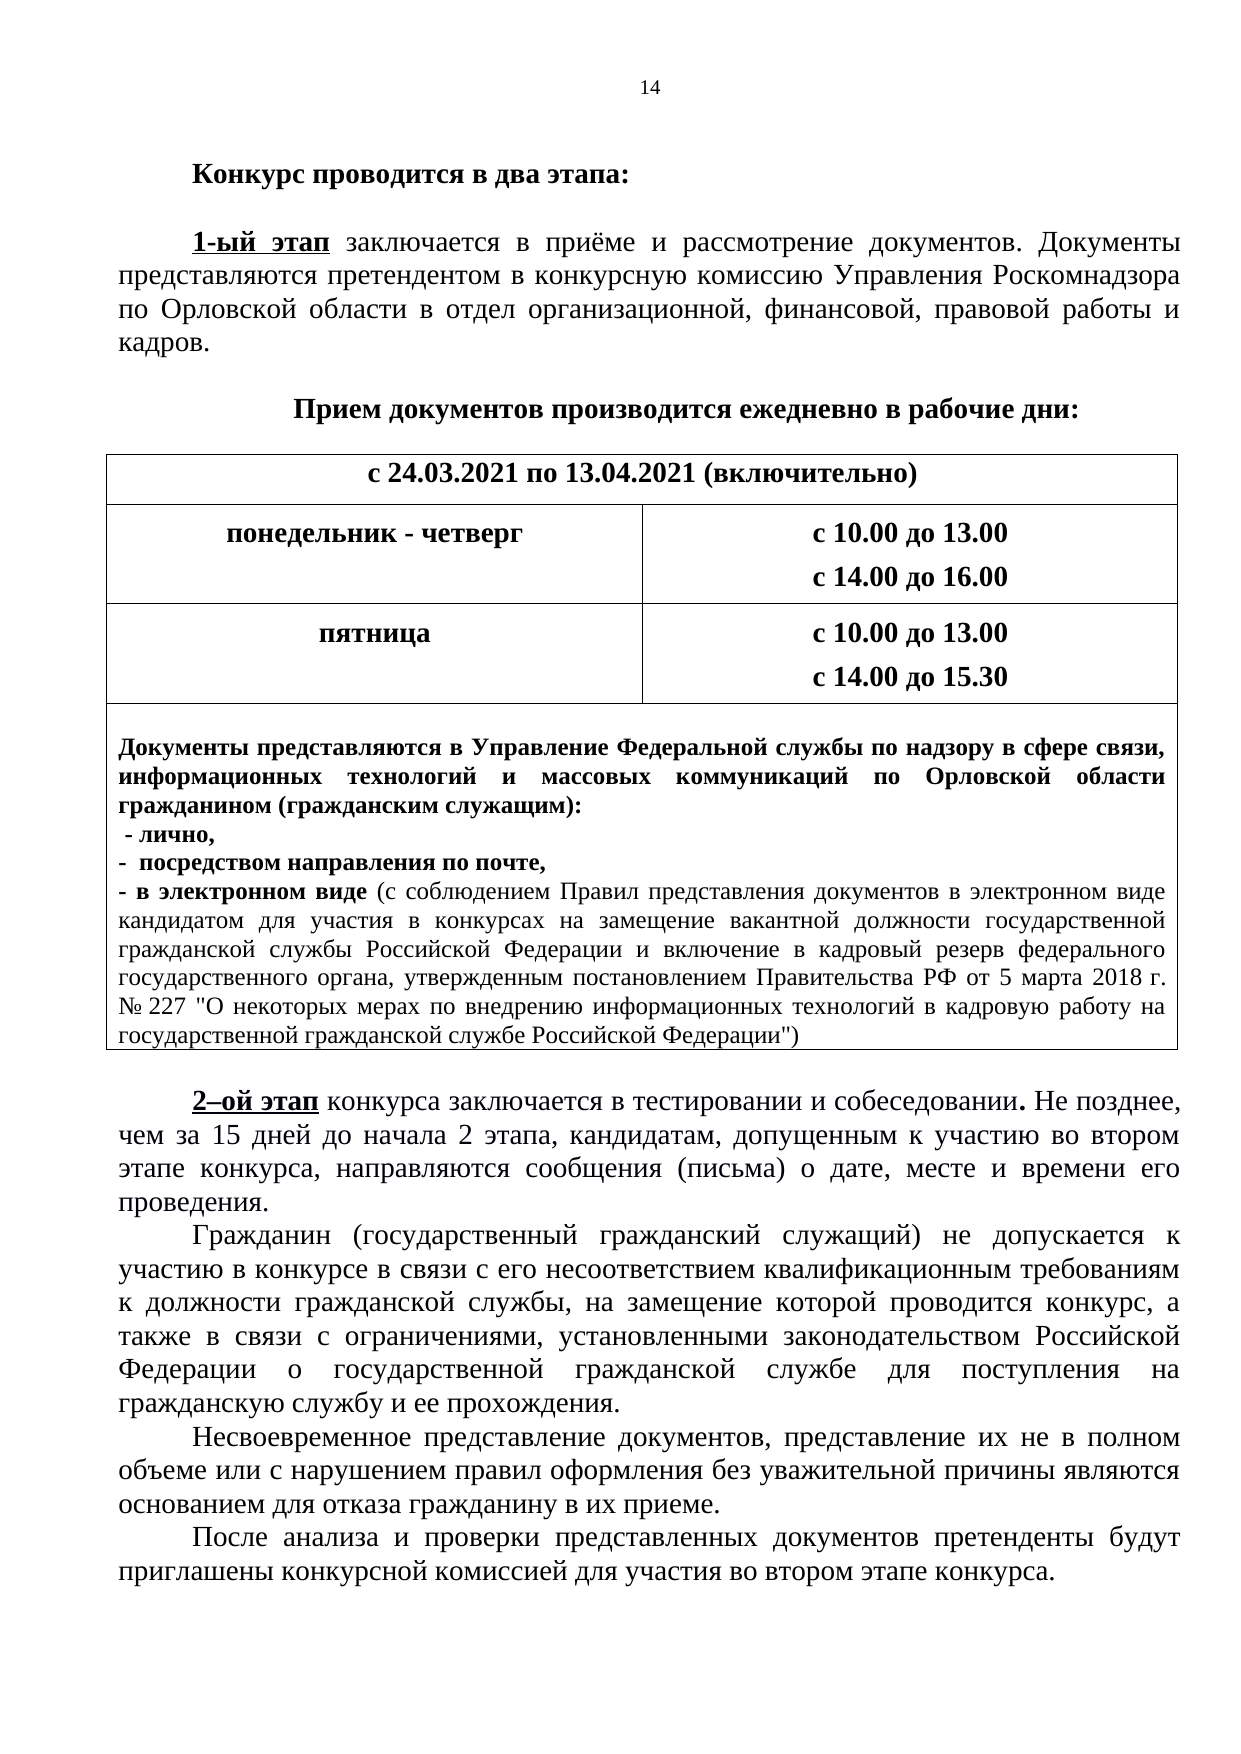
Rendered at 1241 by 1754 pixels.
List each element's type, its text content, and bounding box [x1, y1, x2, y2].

table_cell с 10.00 до 13.00 с 14.00 до 16.00 [643, 505, 1177, 603]
text Прием документов производится ежедневно в рабочие дни: [118, 391, 1181, 425]
text Конкурс проводится в два этапа: [118, 157, 1181, 190]
table_cell пятница [107, 604, 642, 703]
table_cell понедельник - четверг [107, 505, 642, 603]
text 1-ый этап заключается в приёме и рассмотрение документов. Документы представляются претендентом в конкурсную комиссию Управления Роскомнадзора по Орловской области в отдел организационной, финансовой, правовой работы и кадров. [118, 224, 1181, 358]
text 2–ой этап конкурса заключается в тестировании и собеседовании. Не позднее, чем за 15 дней до начала 2 этапа, кандидатам, допущенным к участию во втором этапе конкурса, направляются сообщения (письма) о дате, месте и времени его проведения. [118, 1083, 1181, 1217]
table_cell с 10.00 до 13.00 с 14.00 до 15.30 [643, 604, 1177, 703]
text Гражданин (государственный гражданский служащий) не допускается к участию в конкурсе в связи с его несоответствием квалификационным требованиям к должности гражданской службы, на замещение которой проводится конкурс, а также в связи с ограничениями, установленными законодательством Российской Федерации о государственной гражданской службе для поступления на гражданскую службу и ее прохождения. [118, 1217, 1181, 1419]
text Несвоевременное представление документов, представление их не в полном объеме или с нарушением правил оформления без уважительной причины являются основанием для отказа гражданину в их приеме. [118, 1419, 1181, 1519]
text После анализа и проверки представленных документов претенденты будут приглашены конкурсной комиссией для участия во втором этапе конкурса. [118, 1519, 1181, 1586]
table_cell Документы представляются в Управление Федеральной службы по надзору в сфере связи, информационных технологий и массовых коммуникаций по Орловской области гражданином (гражданским служащим): - лично, - посредством направления по почте, - в электронном виде (с соблюдением Правил представления документов в электронном виде кандидатом для участия в конкурсах на замещение вакантной должности государственной гражданской службы Российской Федерации и включение в кадровый резерв федерального государственного органа, утвержденным постановлением Правительства РФ от 5 марта 2018 г. № 227 "О некоторых мерах по внедрению информационных технологий в кадровую работу на государственной гражданской службе Российской Федерации") [107, 704, 1177, 1049]
table_header с 24.03.2021 по 13.04.2021 (включительно) [107, 455, 1177, 504]
